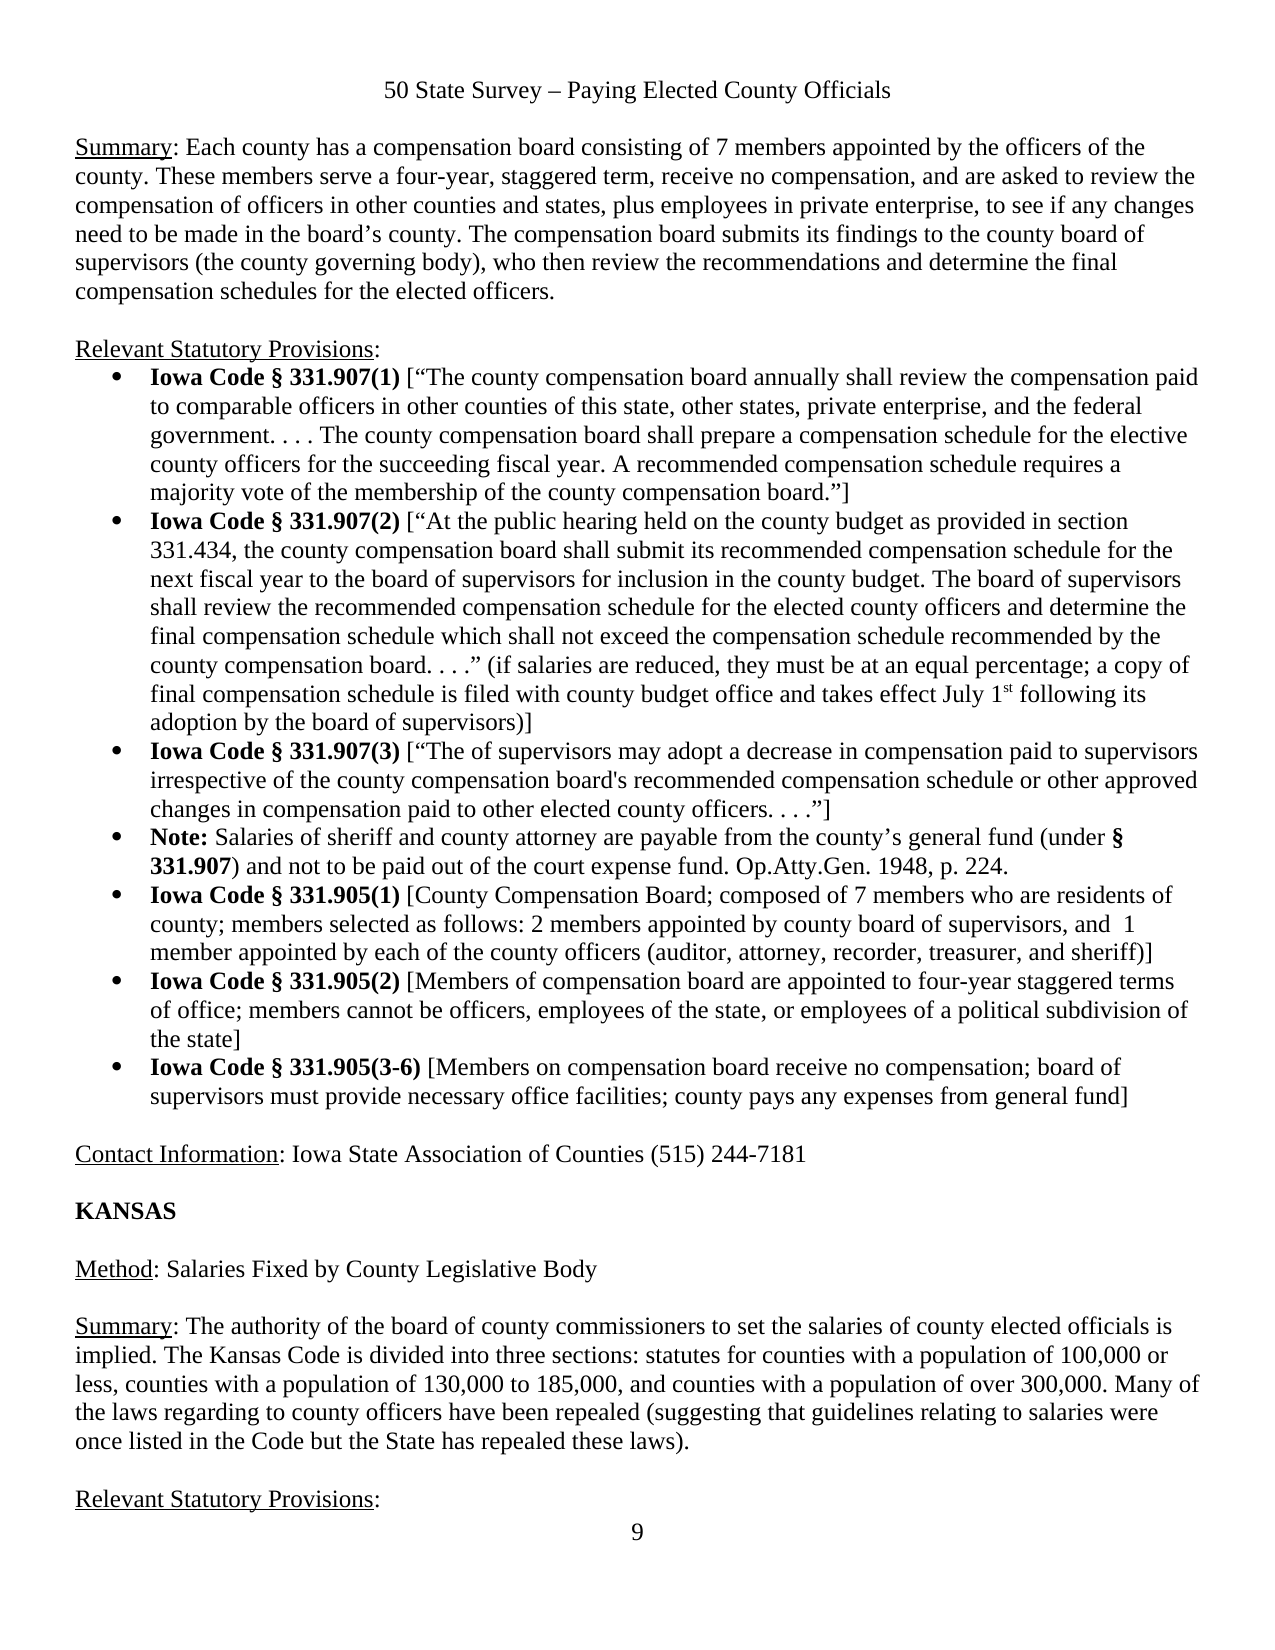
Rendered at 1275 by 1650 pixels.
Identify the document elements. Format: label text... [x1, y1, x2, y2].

text Summary: Each county has a compensation board consisting of 7 members appointed by the officers of the county. These members serve a four-year, staggered term, receive no compensation, and are asked to review the compensation of officers in other counties and states, plus employees in private enterprise, to see if any changes need to be made in the board’s county. The compensation board submits its findings to the county board of supervisors (the county governing body), who then review the recommendations and determine the final compensation schedules for the elected officers. [75, 132, 1200, 305]
text Contact Information: Iowa State Association of Counties (515) 244-7181 [75, 1139, 1200, 1167]
text Relevant Statutory Provisions: [75, 334, 1200, 362]
list Iowa Code § 331.905(3-6) [Members on compensation board receive no compensation; board of supervisors must provide necessary office facilities; county pays any expenses from general fund] [112, 1052, 1200, 1110]
list Iowa Code § 331.907(2) [“At the public hearing held on the county budget as provided in section 331.434, the county compensation board shall submit its recommended compensation schedule for the next fiscal year to the board of supervisors for inclusion in the county budget. The board of supervisors shall review the recommended compensation schedule for the elected county officers and determine the final compensation schedule which shall not exceed the compensation schedule recommended by the county compensation board. . . .” (if salaries are reduced, they must be at an equal percentage; a copy of final compensation schedule is filed with county budget office and takes effect July 1st following its adoption by the board of supervisors)] [112, 506, 1200, 736]
list Iowa Code § 331.907(1) [“The county compensation board annually shall review the compensation paid to comparable officers in other counties of this state, other states, private enterprise, and the federal government. . . . The county compensation board shall prepare a compensation schedule for the elective county officers for the succeeding fiscal year. A recommended compensation schedule requires a majority vote of the membership of the county compensation board.”] [112, 362, 1200, 506]
text KANSAS [75, 1196, 1200, 1225]
list Note: Salaries of sheriff and county attorney are payable from the county’s general fund (under § 331.907) and not to be paid out of the court expense fund. Op.Atty.Gen. 1948, p. 224. [112, 822, 1200, 880]
list Iowa Code § 331.905(2) [Members of compensation board are appointed to four-year staggered terms of office; members cannot be officers, employees of the state, or employees of a political subdivision of the state] [112, 966, 1200, 1052]
list Iowa Code § 331.905(1) [County Compensation Board; composed of 7 members who are residents of county; members selected as follows: 2 members appointed by county board of supervisors, and 1 member appointed by each of the county officers (auditor, attorney, recorder, treasurer, and sheriff)] [112, 880, 1200, 966]
list Iowa Code § 331.907(3) [“The of supervisors may adopt a decrease in compensation paid to supervisors irrespective of the county compensation board's recommended compensation schedule or other approved changes in compensation paid to other elected county officers. . . .”] [112, 736, 1200, 822]
text Relevant Statutory Provisions: [75, 1484, 1200, 1512]
text Method: Salaries Fixed by County Legislative Body [75, 1254, 1200, 1282]
text Summary: The authority of the board of county commissioners to set the salaries of county elected officials is implied. The Kansas Code is divided into three sections: statutes for counties with a population of 100,000 or less, counties with a population of 130,000 to 185,000, and counties with a population of over 300,000. Many of the laws regarding to county officers have been repealed (suggesting that guidelines relating to salaries were once listed in the Code but the State has repealed these laws). [75, 1311, 1200, 1455]
